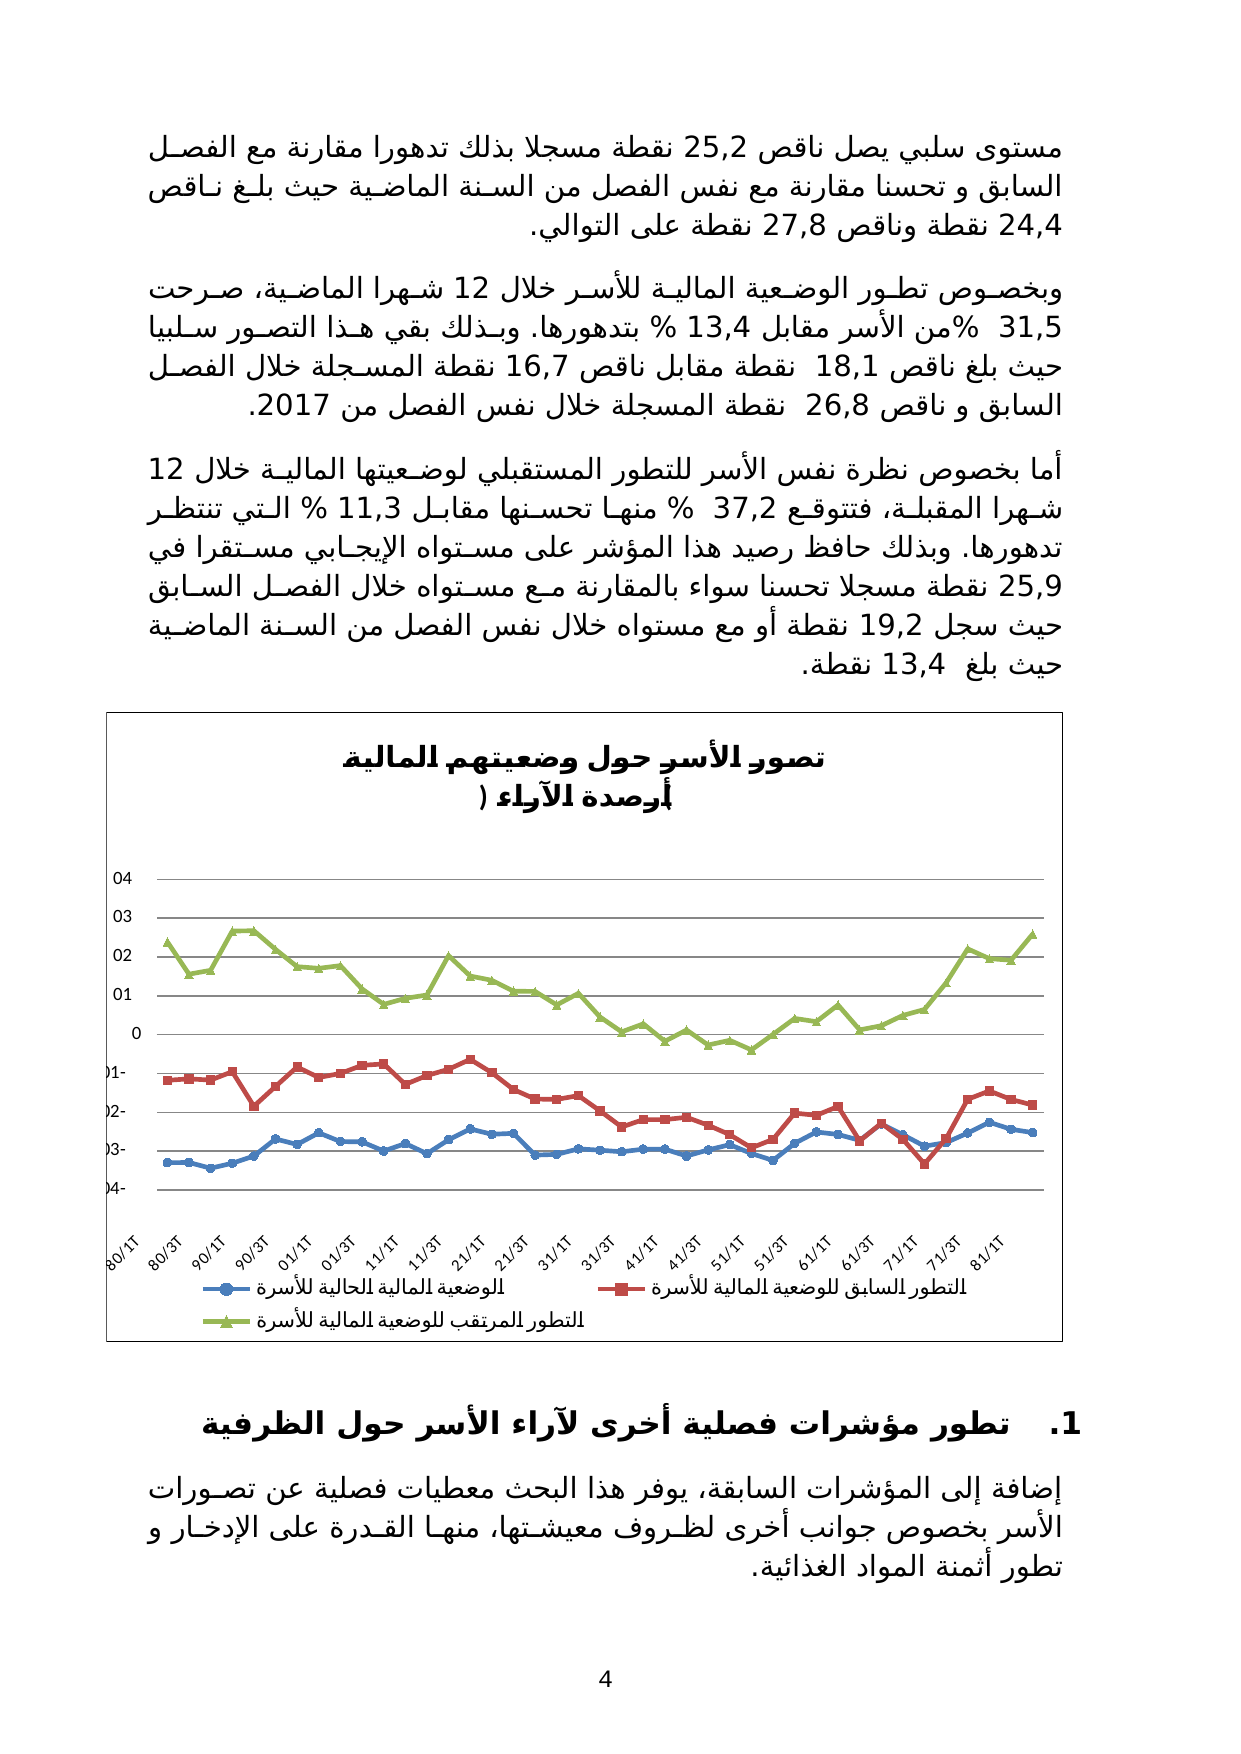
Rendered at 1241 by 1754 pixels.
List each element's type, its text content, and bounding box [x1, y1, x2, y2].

text وبخصوص تطور الوضعية المالية للأسر خلال 12 شهرا الماضية، صرحت 31,5 %من الأسر مقابل 13,4 % بتدهورها. وبذلك بقي هذا التصور سلبيا حيث بلغ ناقص 18,1 نقطة مقابل ناقص 16,7 نقطة المسجلة خلال الفصل السابق و ناقص 26,8 نقطة المسجلة خلال نفس الفصل من 2017. [148, 272, 1063, 423]
list تطور مؤشرات فصلية أخرى لآراء الأسر حول الظرفية [148, 1405, 1048, 1441]
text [148, 130, 1063, 242]
text إضافة إلى المؤشرات السابقة، يوفر هذا البحث معطيات فصلية عن تصورات الأسر بخصوص جوانب أخرى لظروف معيشتها، منها القدرة على الإدخار و تطور أثمنة المواد الغذائية. [148, 1472, 1063, 1584]
text أما بخصوص نظرة نفس الأسر للتطور المستقبلي لوضعيتها المالية خلال 12 شهرا المقبلة، فتتوقع 37,2 % منها تحسنها مقابل 11,3 % التي تنتظر تدهورها. وبذلك حافظ رصيد هذا المؤشر على مستواه الإيجابي مستقرا في 25,9 نقطة مسجلا تحسنا سواء بالمقارنة مع مستواه خلال الفصل السابق حيث سجل 19,2 نقطة أو مع مستواه خلال نفس الفصل من السنة الماضية حيث بلغ 13,4 نقطة. [148, 453, 1063, 681]
